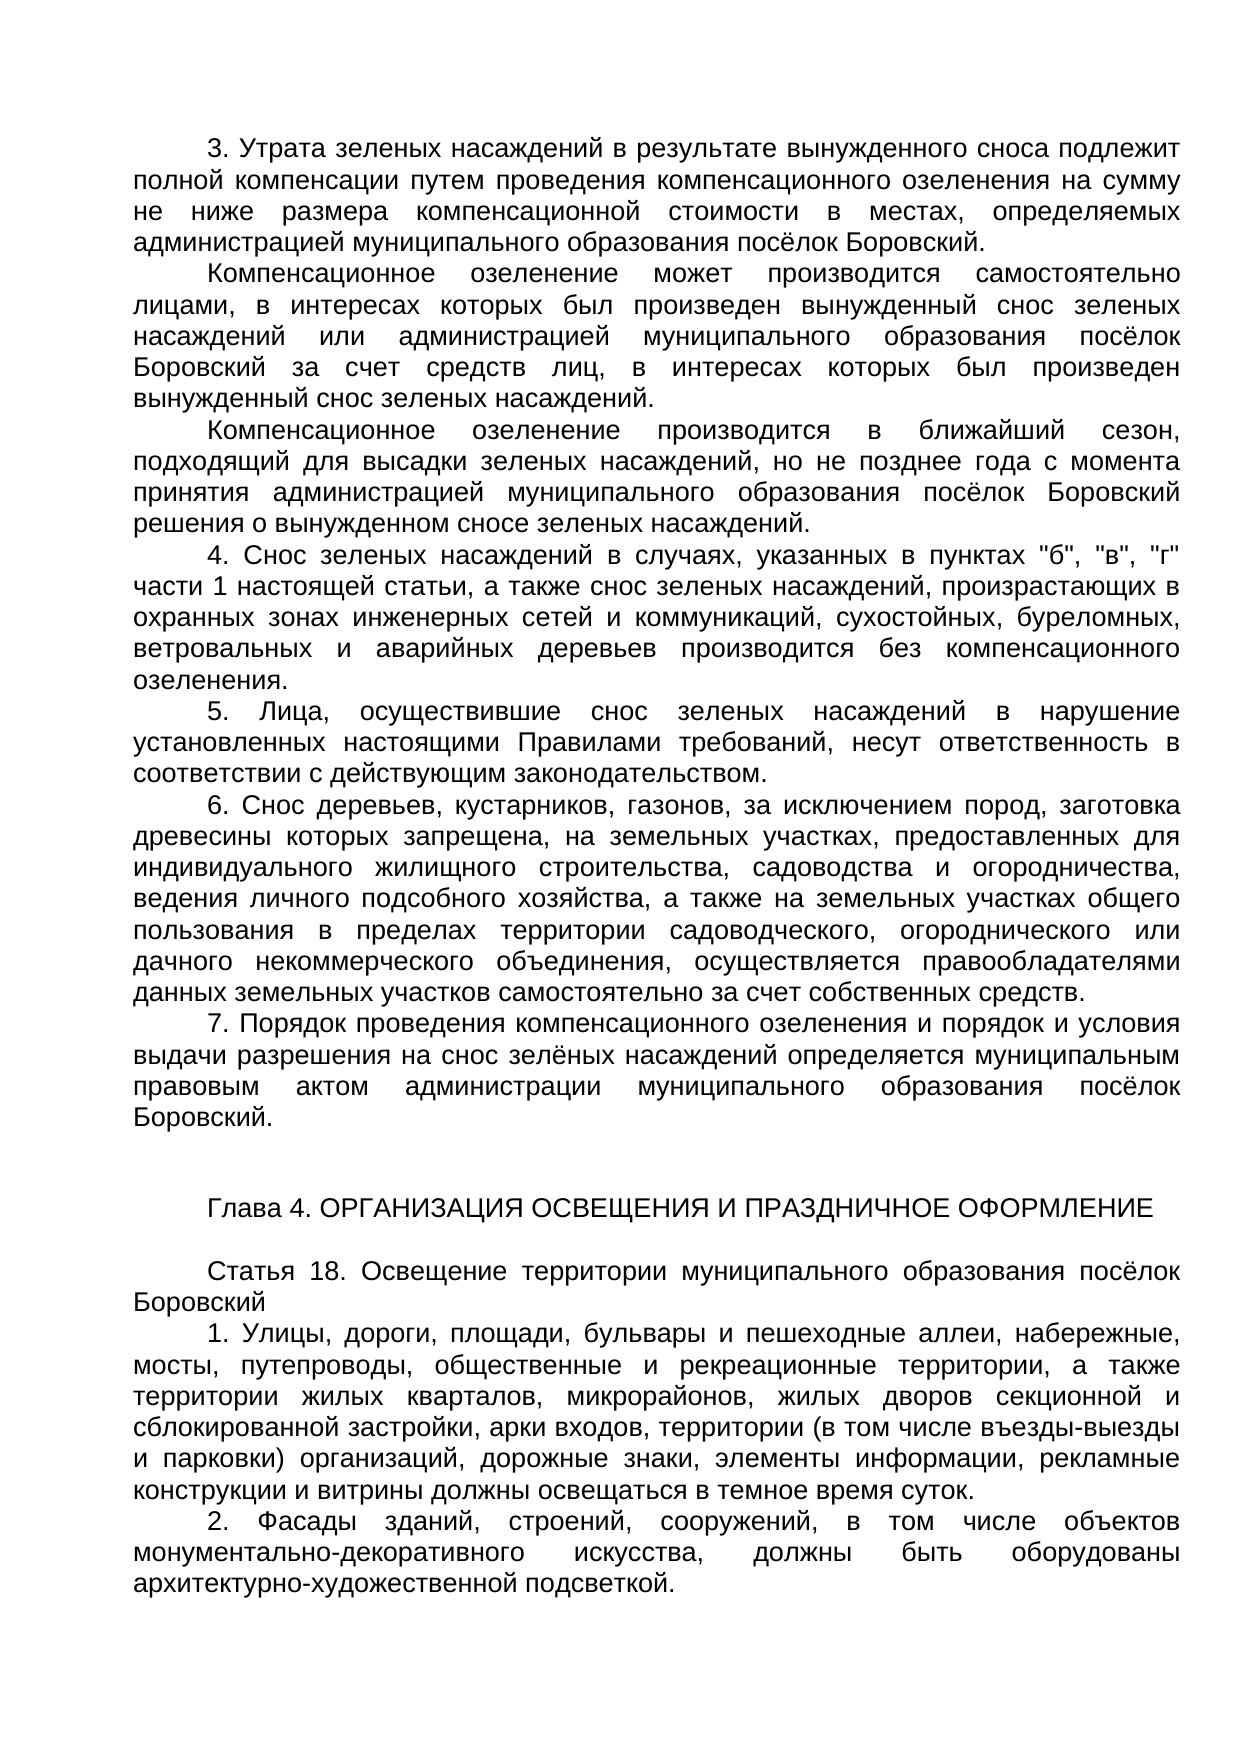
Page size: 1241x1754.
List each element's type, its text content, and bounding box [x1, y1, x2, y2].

text Компенсационное озеленение производится в ближайший сезон, подходящий для высадки зеленых насаждений, но не позднее года с момента принятия администрацией муниципального образования посёлок Боровский решения о вынужденном сносе зеленых насаждений. [133, 414, 1181, 539]
text Глава 4. ОРГАНИЗАЦИЯ ОСВЕЩЕНИЯ И ПРАЗДНИЧНОЕ ОФОРМЛЕНИЕ [133, 1192, 1181, 1224]
text 1. Улицы, дороги, площади, бульвары и пешеходные аллеи, набережные, мосты, путепроводы, общественные и рекреационные территории, а также территории жилых кварталов, микрорайонов, жилых дворов секционной и сблокированной застройки, арки входов, территории (в том числе въезды-выезды и парковки) организаций, дорожные знаки, элементы информации, рекламные конструкции и витрины должны освещаться в темное время суток. [133, 1317, 1181, 1505]
text Статья 18. Освещение территории муниципального образования посёлок Боровский [133, 1255, 1181, 1317]
text Компенсационное озеленение может производится самостоятельно лицами, в интересах которых был произведен вынужденный снос зеленых насаждений или администрацией муниципального образования посёлок Боровский за счет средств лиц, в интересах которых был произведен вынужденный снос зеленых насаждений. [133, 257, 1181, 414]
text 3. Утрата зеленых насаждений в результате вынужденного сноса подлежит полной компенсации путем проведения компенсационного озеленения на сумму не ниже размера компенсационной стоимости в местах, определяемых администрацией муниципального образования посёлок Боровский. [133, 132, 1181, 257]
text 7. Порядок проведения компенсационного озеленения и порядок и условия выдачи разрешения на снос зелёных насаждений определяется муниципальным правовым актом администрации муниципального образования посёлок Боровский. [133, 1007, 1181, 1132]
text 5. Лица, осуществившие снос зеленых насаждений в нарушение установленных настоящими Правилами требований, несут ответственность в соответствии с действующим законодательством. [133, 695, 1181, 789]
text 2. Фасады зданий, строений, сооружений, в том числе объектов монументально-декоративного искусства, должны быть оборудованы архитектурно-художественной подсветкой. [133, 1505, 1181, 1599]
text 6. Снос деревьев, кустарников, газонов, за исключением пород, заготовка древесины которых запрещена, на земельных участках, предоставленных для индивидуального жилищного строительства, садоводства и огородничества, ведения личного подсобного хозяйства, а также на земельных участках общего пользования в пределах территории садоводческого, огороднического или дачного некоммерческого объединения, осуществляется правообладателями данных земельных участков самостоятельно за счет собственных средств. [133, 789, 1181, 1007]
text 4. Снос зеленых насаждений в случаях, указанных в пунктах "б", "в", "г" части 1 настоящей статьи, а также снос зеленых насаждений, произрастающих в охранных зонах инженерных сетей и коммуникаций, сухостойных, буреломных, ветровальных и аварийных деревьев производится без компенсационного озеленения. [133, 539, 1181, 695]
